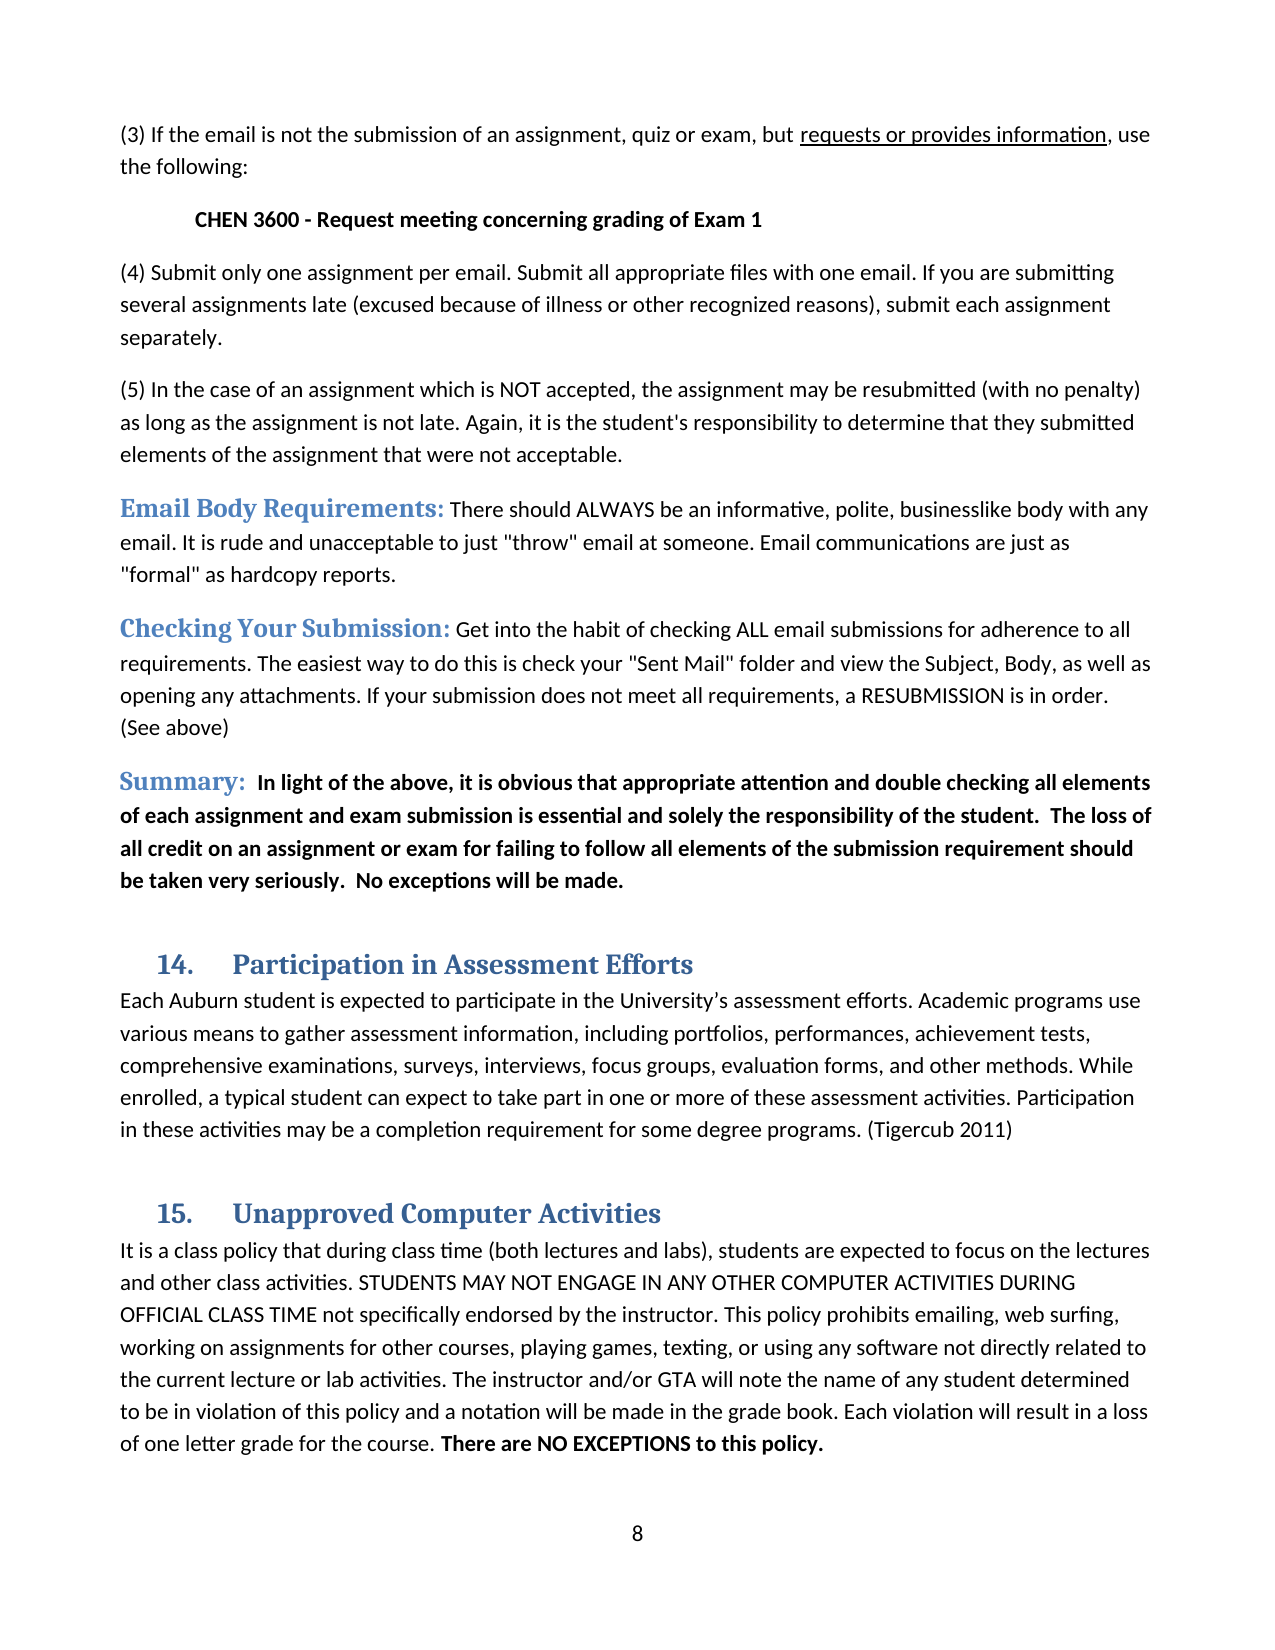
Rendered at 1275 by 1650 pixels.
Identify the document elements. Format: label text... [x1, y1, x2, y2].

text (5) In the case of an assignment which is NOT accepted, the assignment may be resubmitted (with no penalty) as long as the assignment is not late. Again, it is the student's responsibility to determine that they submitted elements of the assignment that were not acceptable. [120, 376, 1155, 468]
text It is a class policy that during class time (both lectures and labs), students are expected to focus on the lectures and other class activities. STUDENTS MAY NOT ENGAGE IN ANY OTHER COMPUTER ACTIVITIES DURING OFFICIAL CLASS TIME not specifically endorsed by the instructor. This policy prohibits emailing, web surfing, working on assignments for other courses, playing games, texting, or using any software not directly related to the current lecture or lab activities. The instructor and/or GTA will note the name of any student determined to be in violation of this policy and a notation will be made in the grade book. Each violation will result in a loss of one letter grade for the course. There are NO EXCEPTIONS to this policy. [120, 1236, 1155, 1457]
text (4) Submit only one assignment per email. Submit all appropriate files with one email. If you are submitting several assignments late (excused because of illness or other recognized reasons), submit each assignment separately. [120, 258, 1155, 351]
subtitle Unapproved Computer Activities [157, 1198, 1155, 1231]
text Email Body Requirements: There should ALWAYS be an informative, polite, businesslike body with any email. It is rude and unacceptable to just "throw" email at someone. Email communications are just as "formal" as hardcopy reports. [120, 493, 1155, 588]
text Checking Your Submission: Get into the habit of checking ALL email submissions for adherence to all requirements. The easiest way to do this is check your "Sent Mail" folder and view the Subject, Body, as well as opening any attachments. If your submission does not meet all requirements, a RESUBMISSION is in order. (See above) [120, 613, 1155, 741]
text (3) If the email is not the submission of an assignment, quiz or exam, but requests or provides information, use the following: [120, 120, 1155, 180]
subtitle Participation in Assessment Efforts [157, 948, 1155, 982]
text Each Auburn student is expected to participate in the University’s assessment efforts. Academic programs use various means to gather assessment information, including portfolios, performances, achievement tests, comprehensive examinations, surveys, interviews, focus groups, evaluation forms, and other methods. While enrolled, a typical student can expect to take part in one or more of these assessment activities. Participation in these activities may be a completion requirement for some degree programs. (Tigercub 2011) [120, 987, 1155, 1143]
text CHEN 3600 - Request meeting concerning grading of Exam 1 [120, 205, 1155, 233]
text Summary: In light of the above, it is obvious that appropriate attention and double checking all elements of each assignment and exam submission is essential and solely the responsibility of the student. The loss of all credit on an assignment or exam for failing to follow all elements of the submission requirement should be taken very seriously. No exceptions will be made. [120, 766, 1155, 894]
